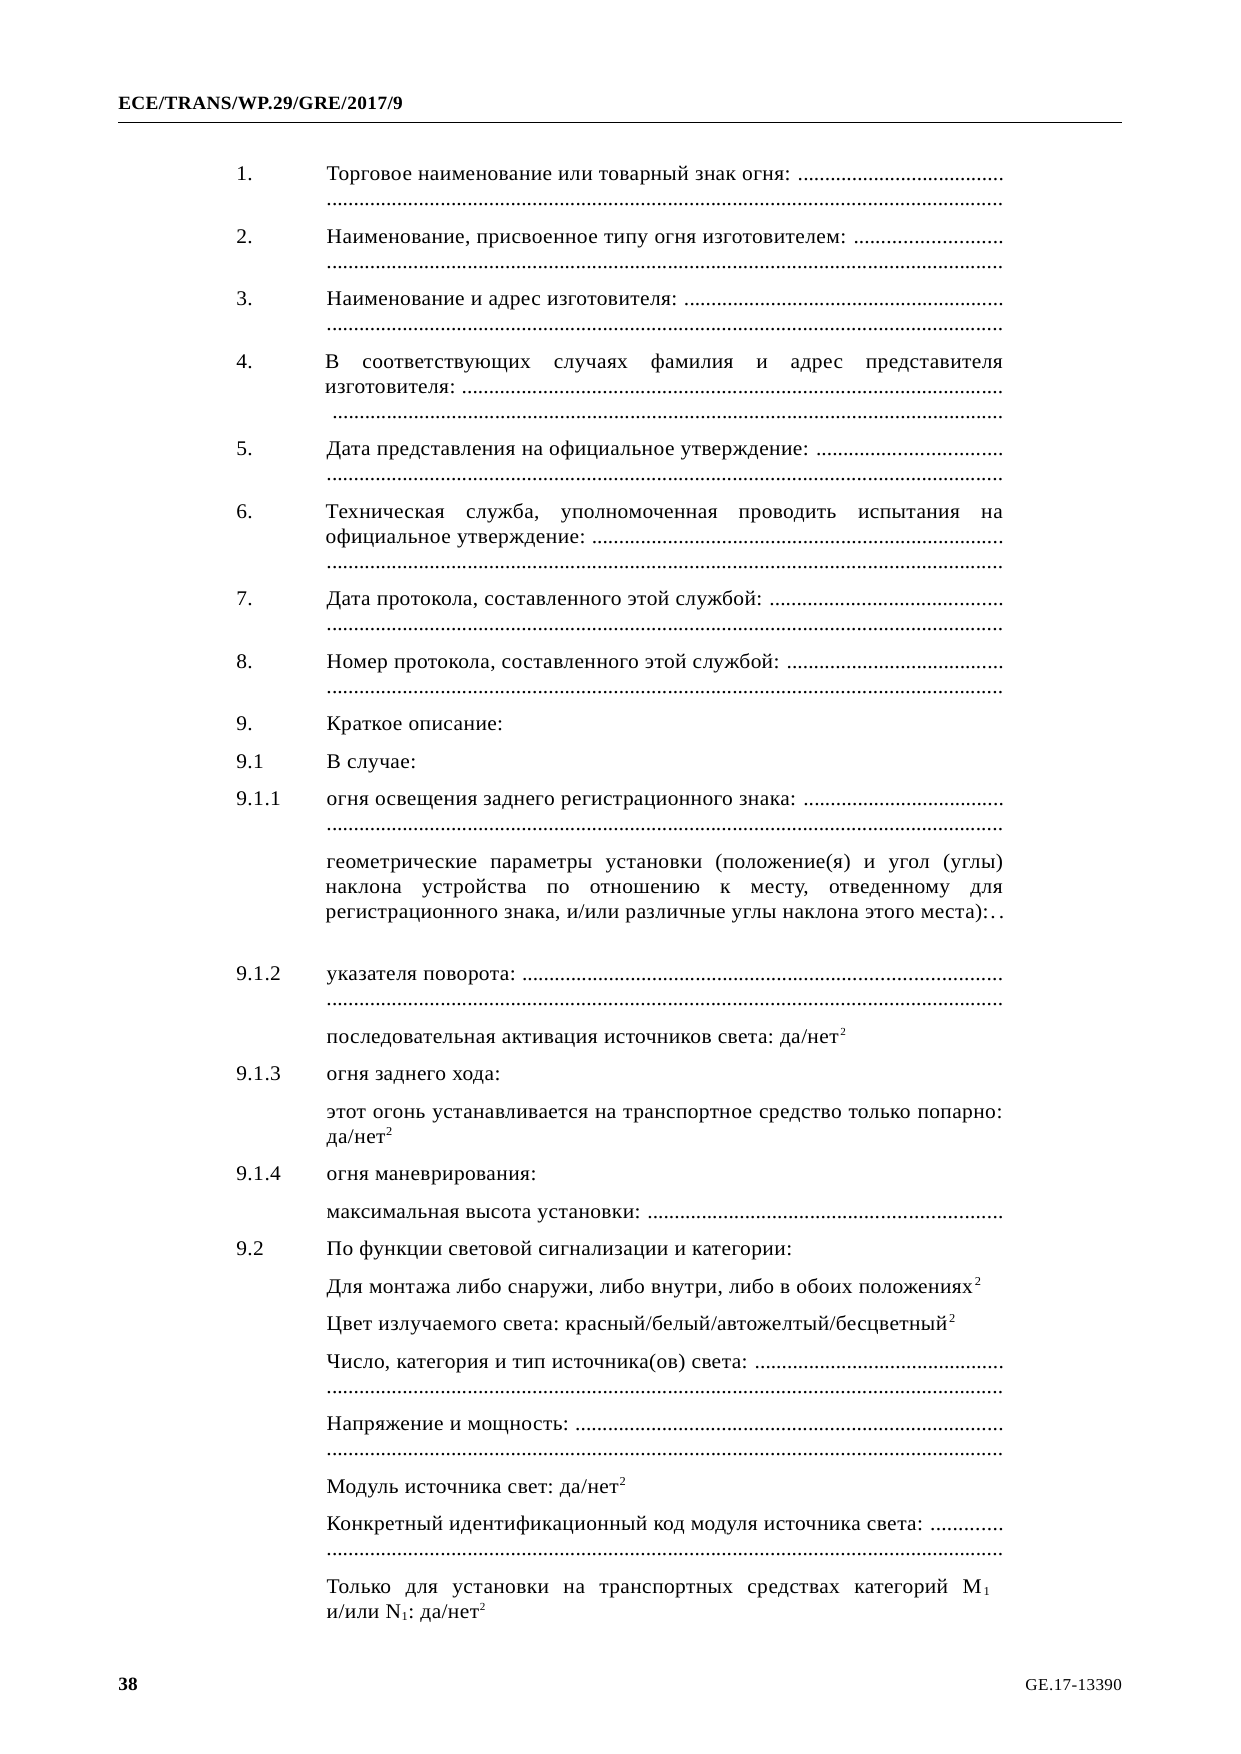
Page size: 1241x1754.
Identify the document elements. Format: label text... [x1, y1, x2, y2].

text Цвет излучаемого света: красный/белый/автожелтый/бесцветный2 [236, 1310, 1004, 1335]
text 9.1.4 огня маневрирования: [236, 1160, 1004, 1185]
text 9.1.2 указателя поворота: [236, 960, 1004, 1010]
text Только для установки на транспортных средствах категорий M1 и/или N1: да/нет2 [295, 1573, 1004, 1623]
text 4. В соответствующих случаях фамилия и адрес представителя изготовителя: [236, 348, 1004, 423]
text 5. Дата представления на официальное утверждение: [236, 435, 1004, 485]
text 2. Наименование, присвоенное типу огня изготовителем: [236, 223, 1004, 273]
text 3. Наименование и адрес изготовителя: [236, 285, 1004, 335]
text 9.1.1 огня освещения заднего регистрационного знака: [236, 785, 1004, 835]
text 9. Краткое описание: [236, 710, 1004, 735]
text этот огонь устанавливается на транспортное средство только попарно: да/нет2 [326, 1098, 1004, 1148]
text 7. Дата протокола, составленного этой службой: [236, 585, 1004, 635]
text Для монтажа либо снаружи, либо внутри, либо в обоих положениях2 [236, 1273, 1004, 1298]
text 9.1 В случае: [236, 748, 1004, 773]
text максимальная высота установки: [326, 1198, 1004, 1223]
text Конкретный идентификационный код модуля источника света: [236, 1510, 1004, 1560]
text 8. Номер протокола, составленного этой службой: [236, 648, 1004, 698]
text Число, категория и тип источника(ов) света: [236, 1348, 1004, 1398]
text Напряжение и мощность: [236, 1410, 1004, 1460]
text 9.2 По функции световой сигнализации и категории: [236, 1235, 1004, 1260]
text 6. Техническая служба, уполномоченная проводить испытания на официальное утверждение: [236, 498, 1004, 573]
text 1. Торговое наименование или товарный знак огня: [236, 160, 1004, 210]
text 9.1.3 огня заднего хода: [236, 1060, 1004, 1085]
text последовательная активация источников света: да/нет2 [236, 1023, 1004, 1048]
text геометрические параметры установки (положение(я) и угол (углы) наклона устройства по отношению к месту, отведенному для регистрационного знака, и/или различные углы наклона этого места): [236, 848, 1004, 948]
text Модуль источника свет: да/нет2 [236, 1473, 1004, 1498]
